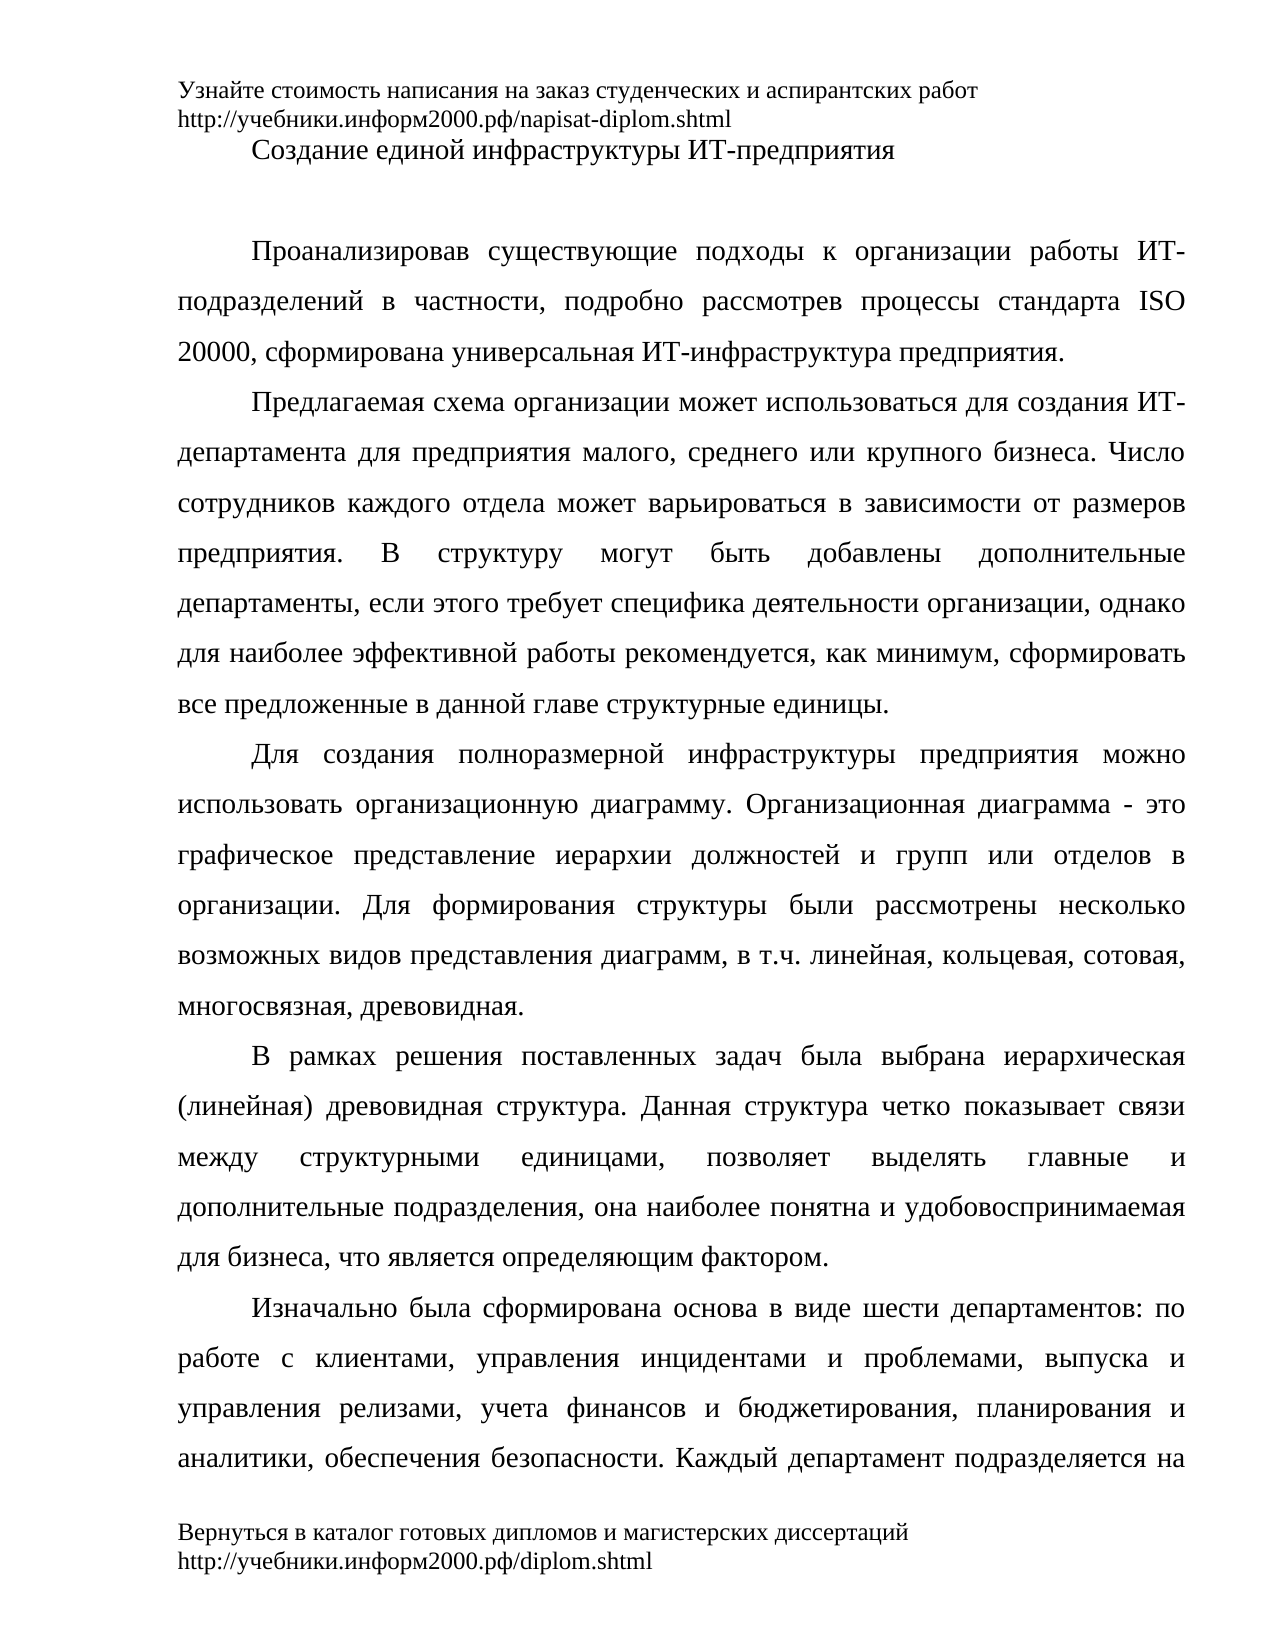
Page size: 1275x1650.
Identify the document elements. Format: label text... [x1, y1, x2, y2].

text Проанализировав существующие подходы к организации работы ИТ-подразделений в частности, подробно рассмотрев процессы стандарта ISO 20000, сформирована универсальная ИТ-инфраструктура предприятия. [177, 233, 1186, 367]
text Предлагаемая схема организации может использоваться для создания ИТ-департамента для предприятия малого, среднего или крупного бизнеса. Число сотрудников каждого отдела может варьироваться в зависимости от размеров предприятия. В структуру могут быть добавлены дополнительные департаменты, если этого требует специфика деятельности организации, однако для наиболее эффективной работы рекомендуется, как минимум, сформировать все предложенные в данной главе структурные единицы. [177, 384, 1186, 719]
text В рамках решения поставленных задач была выбрана иерархическая (линейная) древовидная структура. Данная структура четко показывает связи между структурными единицами, позволяет выделять главные и дополнительные подразделения, она наиболее понятна и удобовоспринимаемая для бизнеса, что является определяющим фактором. [177, 1038, 1186, 1273]
text Для создания полноразмерной инфраструктуры предприятия можно использовать организационную диаграмму. Организационная диаграмма - это графическое представление иерархии должностей и групп или отделов в организации. Для формирования структуры были рассмотрены несколько возможных видов представления диаграмм, в т.ч. линейная, кольцевая, сотовая, многосвязная, древовидная. [177, 736, 1186, 1021]
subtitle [177, 132, 1186, 166]
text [177, 1290, 1186, 1474]
